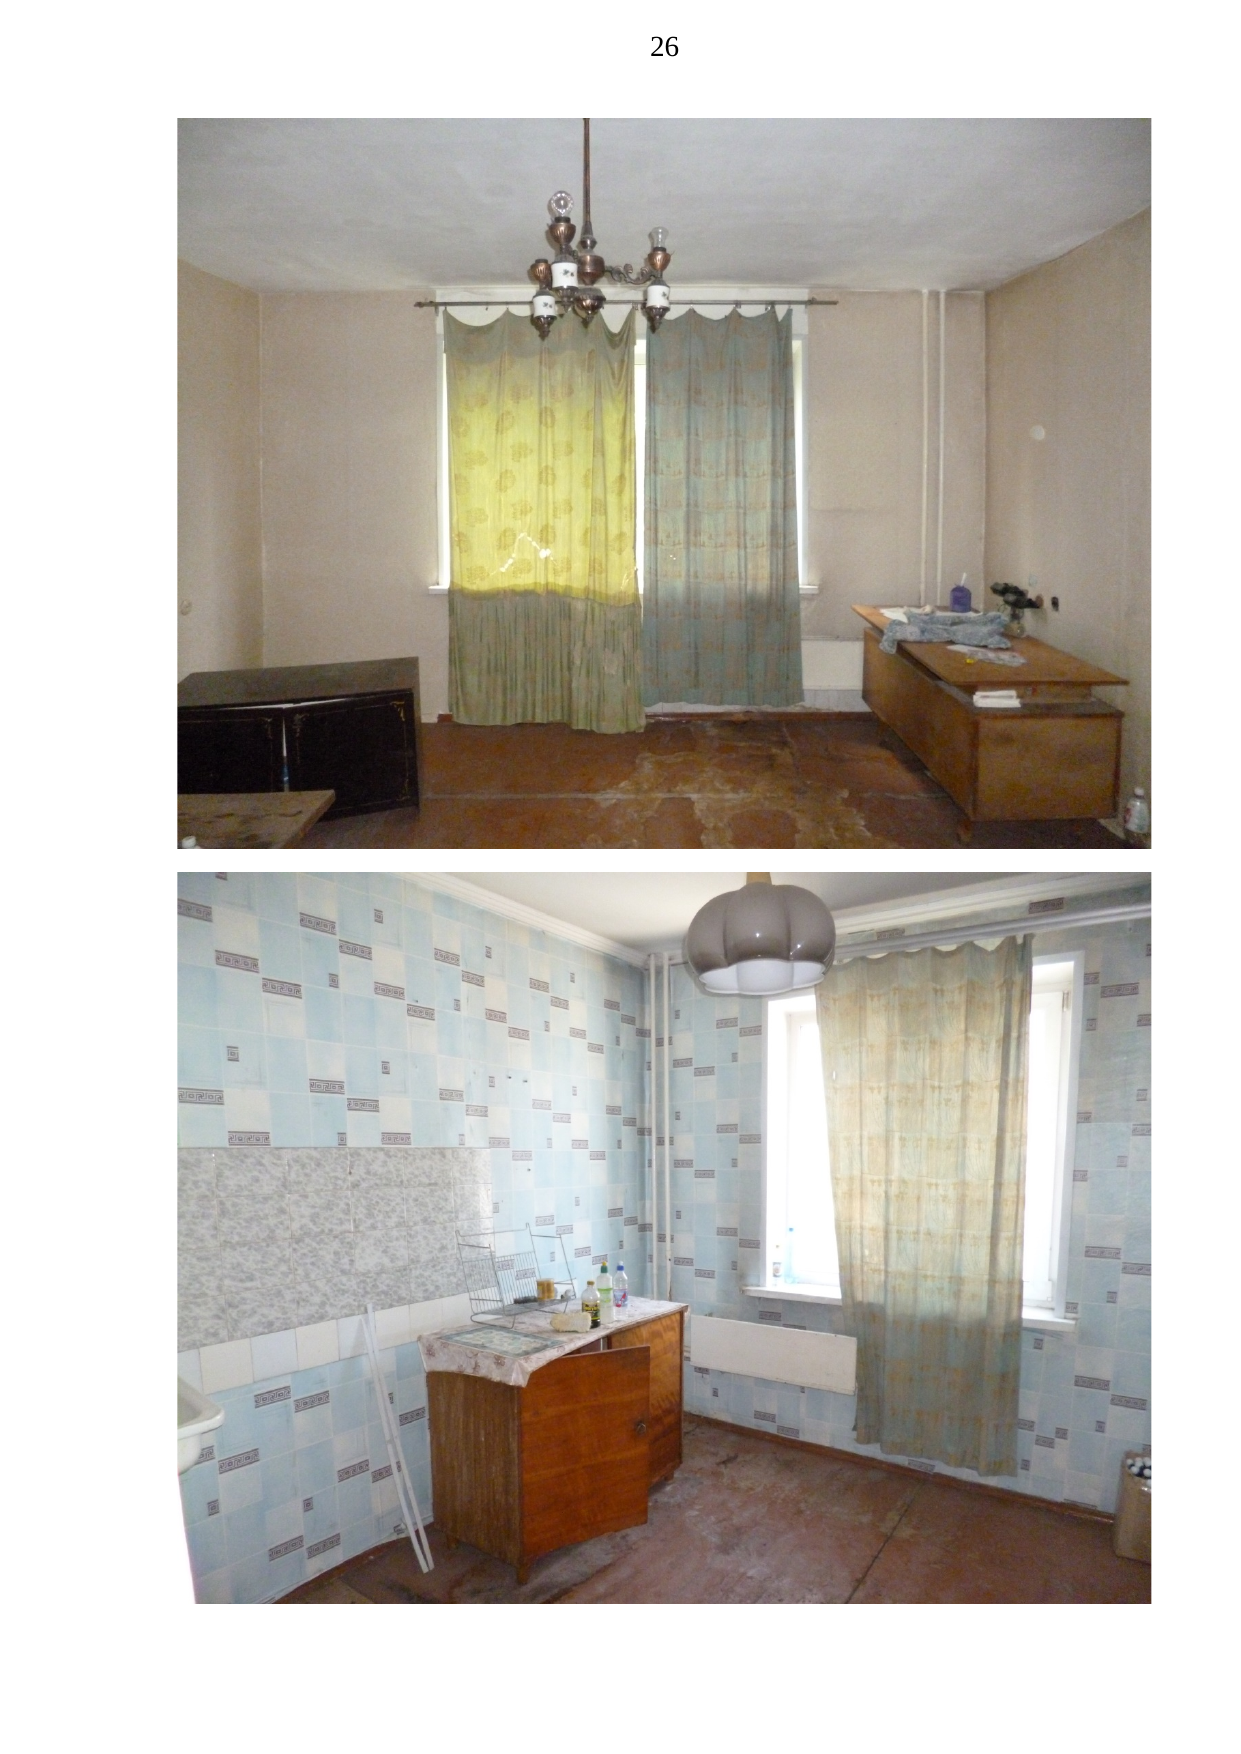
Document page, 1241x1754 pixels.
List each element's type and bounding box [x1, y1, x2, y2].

picture [177, 118, 1152, 849]
picture [177, 872, 1152, 1604]
